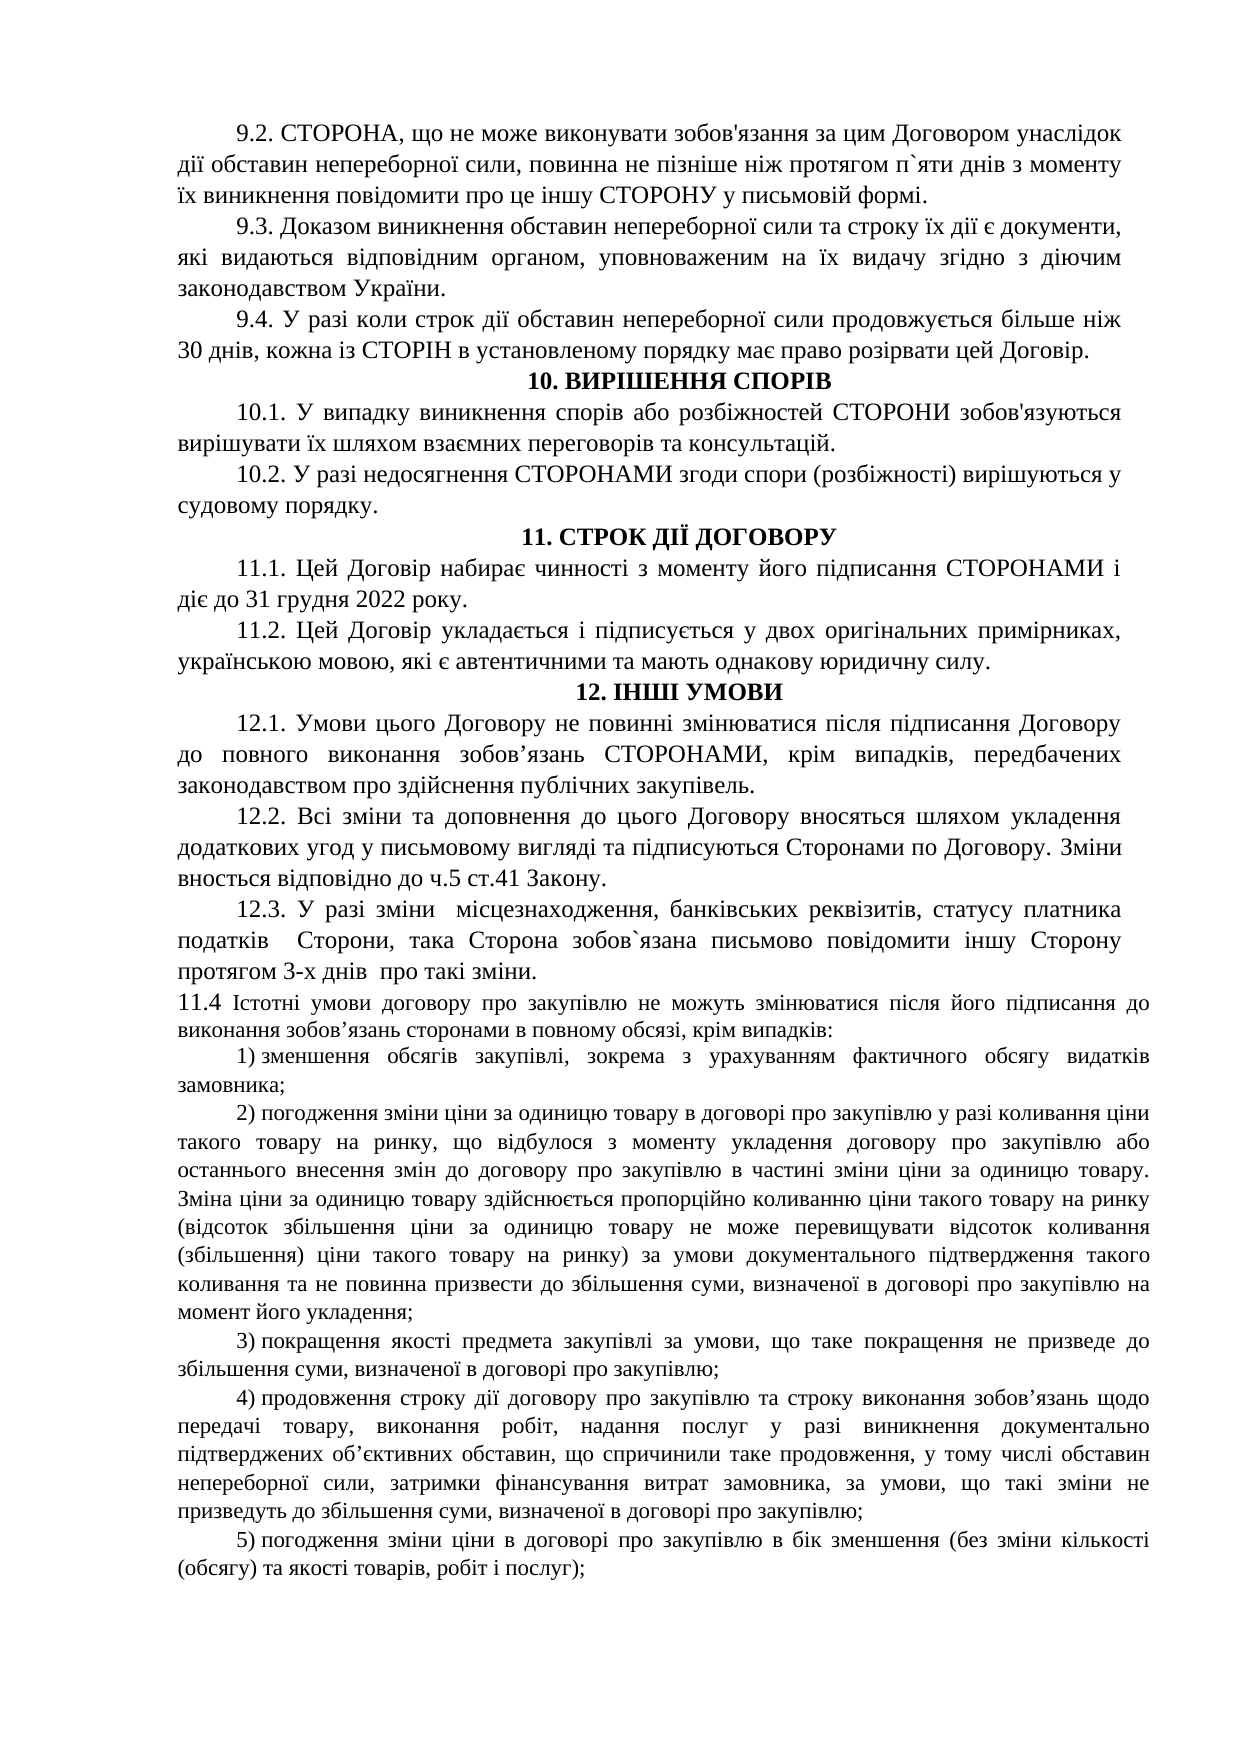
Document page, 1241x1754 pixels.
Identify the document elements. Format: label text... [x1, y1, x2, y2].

text 11.1. Цей Договір набирає чинності з моменту його підписання СТОРОНАМИ і діє до 31 грудня 2022 року. [177, 553, 1122, 612]
text 11.2. Цей Договір укладається і підписується у двох оригінальних примірниках, українською мовою, які є автентичними та мають однакову юридичну силу. [177, 615, 1122, 674]
text 11.4 Істотні умови договору про закупівлю не можуть змінюватися після його підписання до виконання зобов’язань сторонами в повному обсязі, крім випадків: [177, 987, 1152, 1042]
text 10.2. У разі недосягнення СТОРОНАМИ згоди спори (розбіжності) вирішуються у судовому порядку. [177, 459, 1122, 519]
text 4) продовження строку дії договору про закупівлю та строку виконання зобов’язань щодо передачі товару, виконання робіт, надання послуг у разі виникнення документально підтверджених об’єктивних обставин, що спричинили таке продовження, у тому числі обставин непереборної сили, затримки фінансування витрат замовника, за умови, що такі зміни не призведуть до збільшення суми, визначеної в договорі про закупівлю; [177, 1384, 1152, 1524]
text 11. СТРОК ДІЇ ДОГОВОРУ [177, 522, 1122, 550]
text 9.3. Доказом виникнення обставин непереборної сили та строку їх дії є документи, які видаються відповідним органом, уповноваженим на їх видачу згідно з діючим законодавством України. [177, 211, 1122, 302]
text 10.1. У випадку виникнення спорів або розбіжностей СТОРОНИ зобов'язуються вирішувати їх шляхом взаємних переговорів та консультацій. [177, 397, 1122, 457]
text 12.1. Умови цього Договору не повинні змінюватися після підписання Договору до повного виконання зобов’язань СТОРОНАМИ, крім випадків, передбачених законодавством про здійснення публічних закупівель. [177, 708, 1122, 799]
text 9.4. У разі коли строк дії обставин непереборної сили продовжується більше ніж 30 днів, кожна із СТОРІН в установленому порядку має право розірвати цей Договір. [177, 304, 1122, 364]
text 9.2. СТОРОНА, що не може виконувати зобов'язання за цим Договором унаслідок дії обставин непереборної сили, повинна не пізніше ніж протягом п`яти днів з моменту їх виникнення повідомити про це іншу СТОРОНУ у письмовій формі. [177, 118, 1122, 209]
text 10. ВИРІШЕННЯ СПОРІВ [177, 366, 1122, 395]
text 12.2. Всі зміни та доповнення до цього Договору вносяться шляхом укладення додаткових угод у письмовому вигляді та підписуються Сторонами по Договору. Зміни вносться відповідно до ч.5 ст.41 Закону. [177, 801, 1122, 892]
text 1) зменшення обсягів закупівлі, зокрема з урахуванням фактичного обсягу видатків замовника; [177, 1042, 1152, 1097]
text 2) погодження зміни ціни за одиницю товару в договорі про закупівлю у разі коливання ціни такого товару на ринку, що відбулося з моменту укладення договору про закупівлю або останнього внесення змін до договору про закупівлю в частині зміни ціни за одиницю товару. Зміна ціни за одиницю товару здійснюється пропорційно коливанню ціни такого товару на ринку (відсоток збільшення ціни за одиницю товару не може перевищувати відсоток коливання (збільшення) ціни такого товару на ринку) за умови документального підтвердження такого коливання та не повинна призвести до збільшення суми, визначеної в договорі про закупівлю на момент його укладення; [177, 1099, 1152, 1325]
text 5) погодження зміни ціни в договорі про закупівлю в бік зменшення (без зміни кількості (обсягу) та якості товарів, робіт і послуг); [177, 1526, 1152, 1581]
text 3) покращення якості предмета закупівлі за умови, що таке покращення не призведе до збільшення суми, визначеної в договорі про закупівлю; [177, 1327, 1152, 1382]
text 12. ІНШІ УМОВИ [177, 677, 1122, 706]
text 12.3. У разі зміни місцезнаходження, банківських реквізитів, статусу платника податків Сторони, така Сторона зобов`язана письмово повідомити іншу Сторону протягом 3-х днів про такі зміни. [177, 894, 1122, 985]
